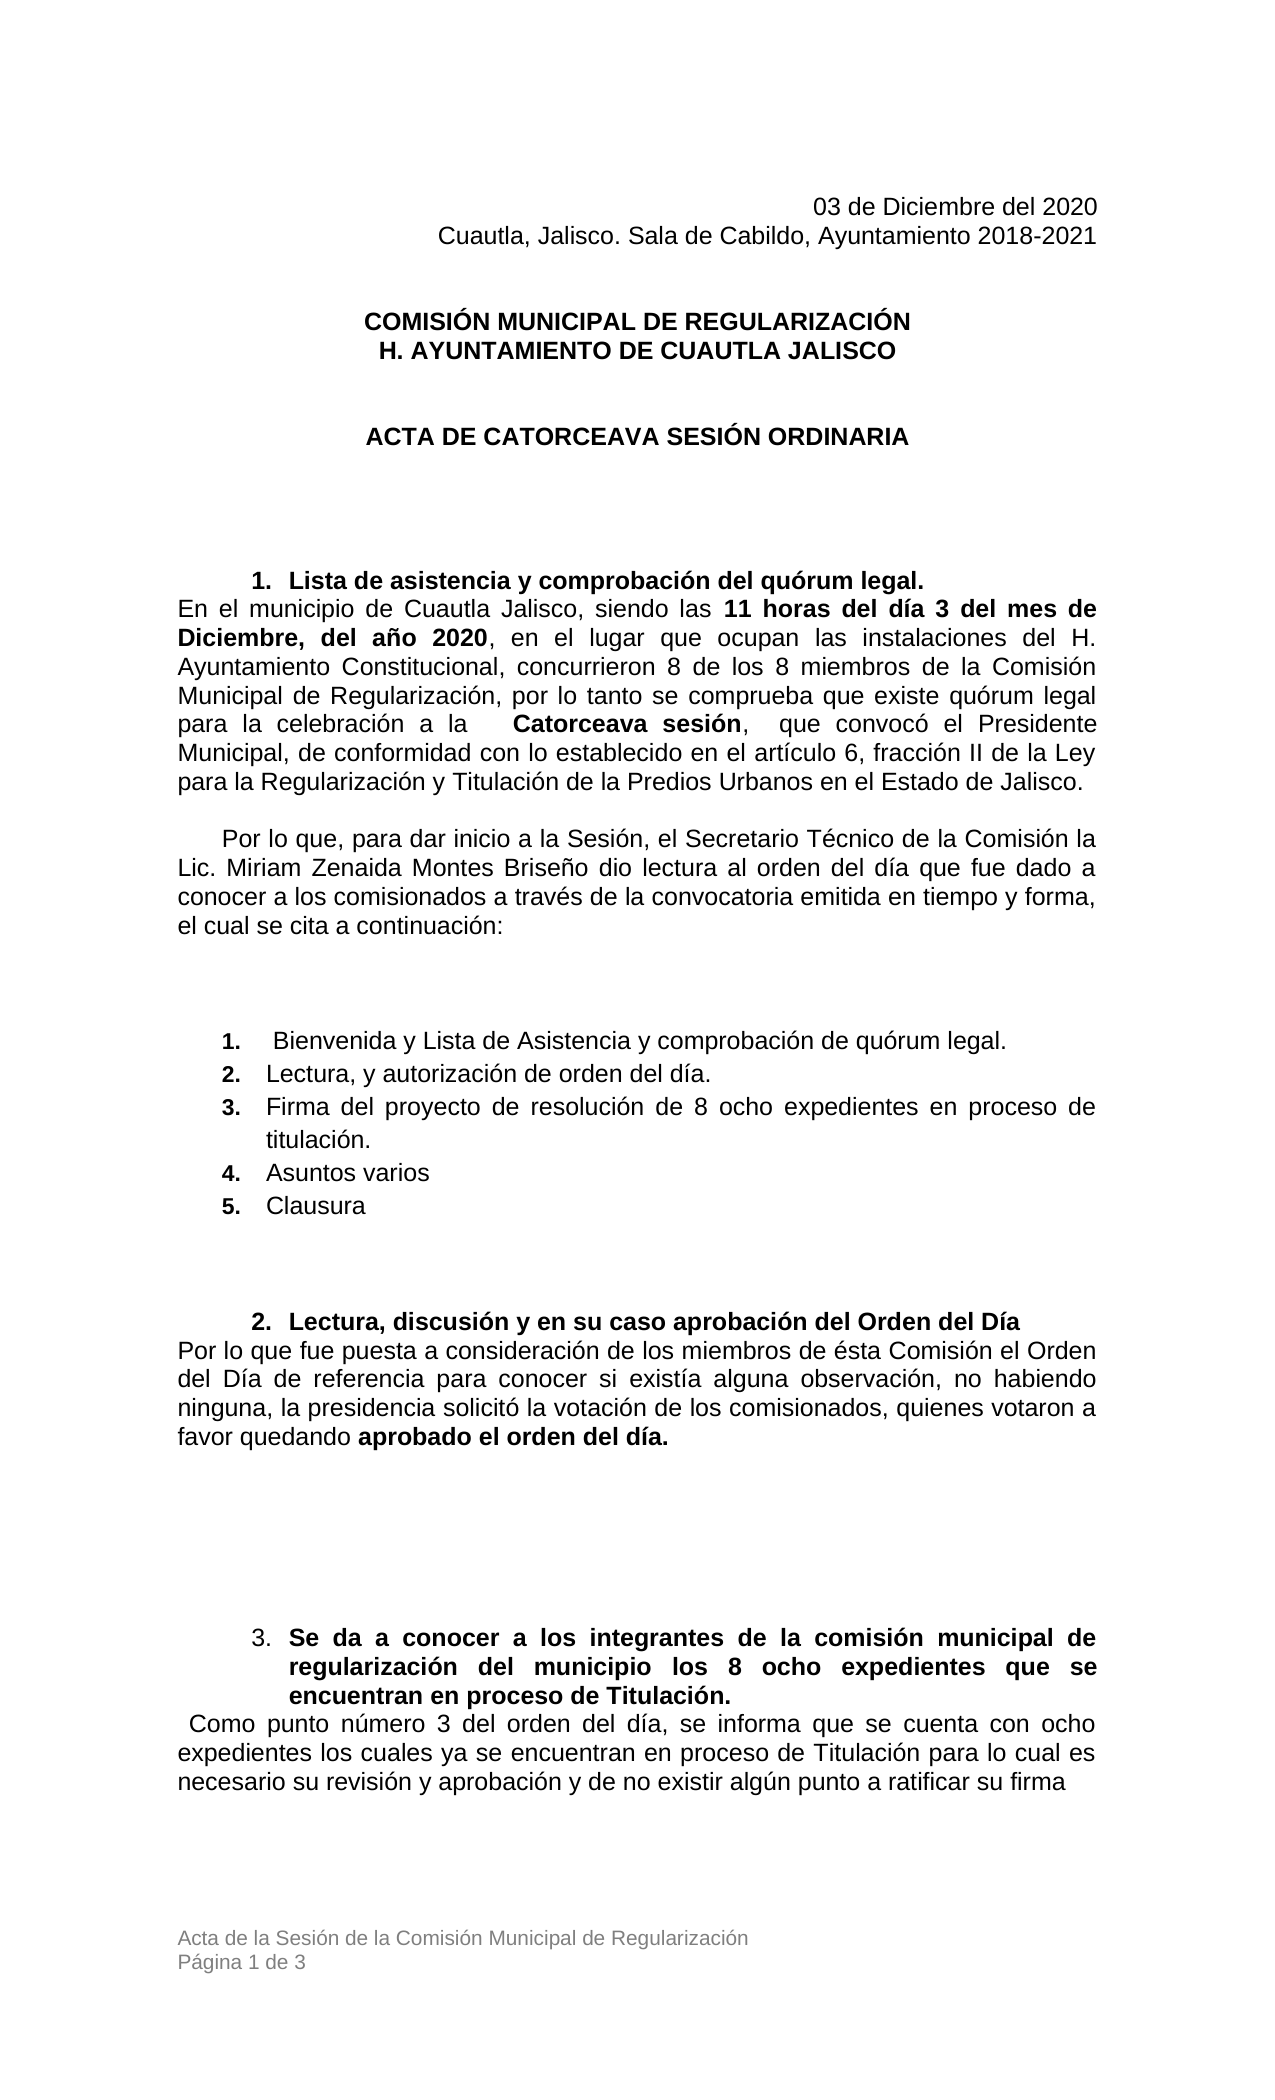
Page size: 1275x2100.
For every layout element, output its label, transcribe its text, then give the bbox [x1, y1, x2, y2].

text Por lo que, para dar inicio a la Sesión, el Secretario Técnico de la Comisión la Lic. Miriam Zenaida Montes Briseño dio lectura al orden del día que fue dado a conocer a los comisionados a través de la convocatoria emitida en tiempo y forma, el cual se cita a continuación: [177, 824, 1098, 939]
list Bienvenida y Lista de Asistencia y comprobación de quórum legal. [222, 1026, 1098, 1054]
list Firma del proyecto de resolución de 8 ocho expedientes en proceso de titulación. [222, 1092, 1098, 1153]
list Asuntos varios [222, 1158, 1098, 1187]
text Por lo que fue puesta a consideración de los miembros de ésta Comisión el Orden del Día de referencia para conocer si existía alguna observación, no habiendo ninguna, la presidencia solicitó la votación de los comisionados, quienes votaron a favor quedando aprobado el orden del día. [177, 1336, 1098, 1451]
list Lectura, discusión y en su caso aprobación del Orden del Día [251, 1307, 1098, 1336]
text En el municipio de Cuautla Jalisco, siendo las 11 horas del día 3 del mes de Diciembre, del año 2020, en el lugar que ocupan las instalaciones del H. Ayuntamiento Constitucional, concurrieron 8 de los 8 miembros de la Comisión Municipal de Regularización, por lo tanto se comprueba que existe quórum legal para la celebración a la Catorceava sesión, que convocó el Presidente Municipal, de conformidad con lo establecido en el artículo 6, fracción II de la Ley para la Regularización y Titulación de la Predios Urbanos en el Estado de Jalisco. [177, 594, 1098, 796]
list Clausura [222, 1191, 1098, 1219]
text COMISIÓN MUNICIPAL DE REGULARIZACIÓN [177, 307, 1098, 336]
text Como punto número 3 del orden del día, se informa que se cuenta con ocho expedientes los cuales ya se encuentran en proceso de Titulación para lo cual es necesario su revisión y aprobación y de no existir algún punto a ratificar su firma [177, 1709, 1098, 1796]
list Lectura, y autorización de orden del día. [222, 1059, 1098, 1087]
list Lista de asistencia y comprobación del quórum legal. [251, 566, 1098, 594]
list Se da a conocer a los integrantes de la comisión municipal de regularización del municipio los 8 ocho expedientes que se encuentran en proceso de Titulación. [251, 1623, 1098, 1709]
text 03 de Diciembre del 2020 [177, 192, 1098, 221]
text Cuautla, Jalisco. Sala de Cabildo, Ayuntamiento 2018-2021 [177, 221, 1098, 249]
text H. AYUNTAMIENTO DE CUAUTLA JALISCO [177, 336, 1098, 364]
text ACTA DE CATORCEAVA SESIÓN ORDINARIA [177, 422, 1098, 451]
